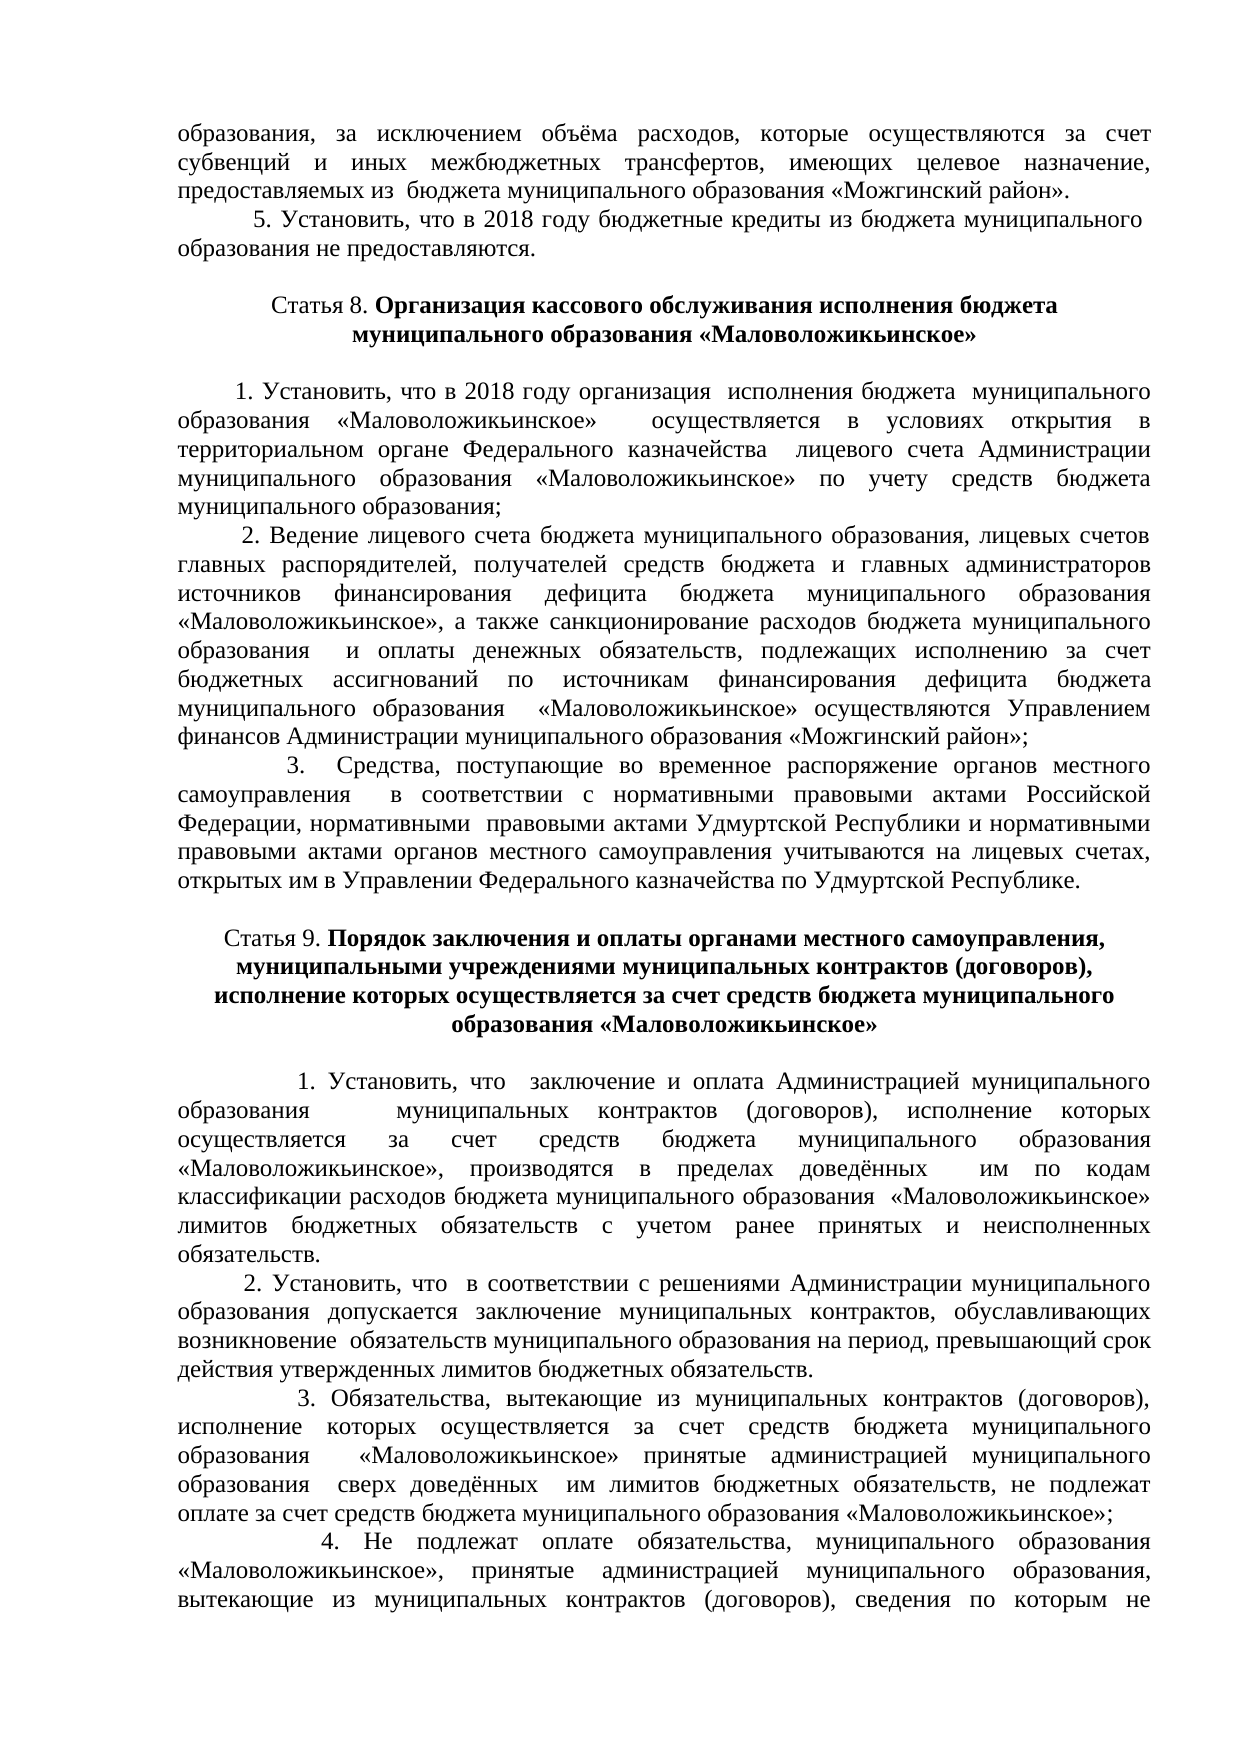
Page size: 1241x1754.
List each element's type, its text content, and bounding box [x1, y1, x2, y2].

text Статья 8. Организация кассового обслуживания исполнения бюджета муниципального образования «Маловоложикьинское» [177, 290, 1152, 348]
text 2. Ведение лицевого счета бюджета муниципального образования, лицевых счетов главных распорядителей, получателей средств бюджета и главных администраторов источников финансирования дефицита бюджета муниципального образования «Маловоложикьинское», а также санкционирование расходов бюджета муниципального образования и оплаты денежных обязательств, подлежащих исполнению за счет бюджетных ассигнований по источникам финансирования дефицита бюджета муниципального образования «Маловоложикьинское» осуществляются Управлением финансов Администрации муниципального образования «Можгинский район»; [177, 520, 1152, 750]
text 1. Установить, что заключение и оплата Администрацией муниципального образования муниципальных контрактов (договоров), исполнение которых осуществляется за счет средств бюджета муниципального образования «Маловоложикьинское», производятся в пределах доведённых им по кодам классификации расходов бюджета муниципального образования «Маловоложикьинское» лимитов бюджетных обязательств с учетом ранее принятых и неисполненных обязательств. [177, 1066, 1152, 1268]
text Статья 9. Порядок заключения и оплаты органами местного самоуправления, муниципальными учреждениями муниципальных контрактов (договоров), исполнение которых осуществляется за счет средств бюджета муниципального образования «Маловоложикьинское» [177, 923, 1152, 1038]
text 5. Установить, что в 2018 году бюджетные кредиты из бюджета муниципального образования не предоставляются. [177, 204, 1143, 262]
text 3. Обязательства, вытекающие из муниципальных контрактов (договоров), исполнение которых осуществляется за счет средств бюджета муниципального образования «Маловоложикьинское» принятые администрацией муниципального образования сверх доведённых им лимитов бюджетных обязательств, не подлежат оплате за счет средств бюджета муниципального образования «Маловоложикьинское»; [177, 1383, 1152, 1526]
text 1. Установить, что в 2018 году организация исполнения бюджета муниципального образования «Маловоложикьинское» осуществляется в условиях открытия в территориальном органе Федерального казначейства лицевого счета Администрации муниципального образования «Маловоложикьинское» по учету средств бюджета муниципального образования; [177, 376, 1152, 520]
text 2. Установить, что в соответствии с решениями Администрации муниципального образования допускается заключение муниципальных контрактов, обуславливающих возникновение обязательств муниципального образования на период, превышающий срок действия утвержденных лимитов бюджетных обязательств. [177, 1268, 1152, 1383]
text 3. Средства, поступающие во временное распоряжение органов местного самоуправления в соответствии с нормативными правовыми актами Российской Федерации, нормативными правовыми актами Удмуртской Республики и нормативными правовыми актами органов местного самоуправления учитываются на лицевых счетах, открытых им в Управлении Федерального казначейства по Удмуртской Республике. [177, 750, 1152, 894]
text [177, 1526, 1152, 1613]
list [177, 118, 1152, 204]
